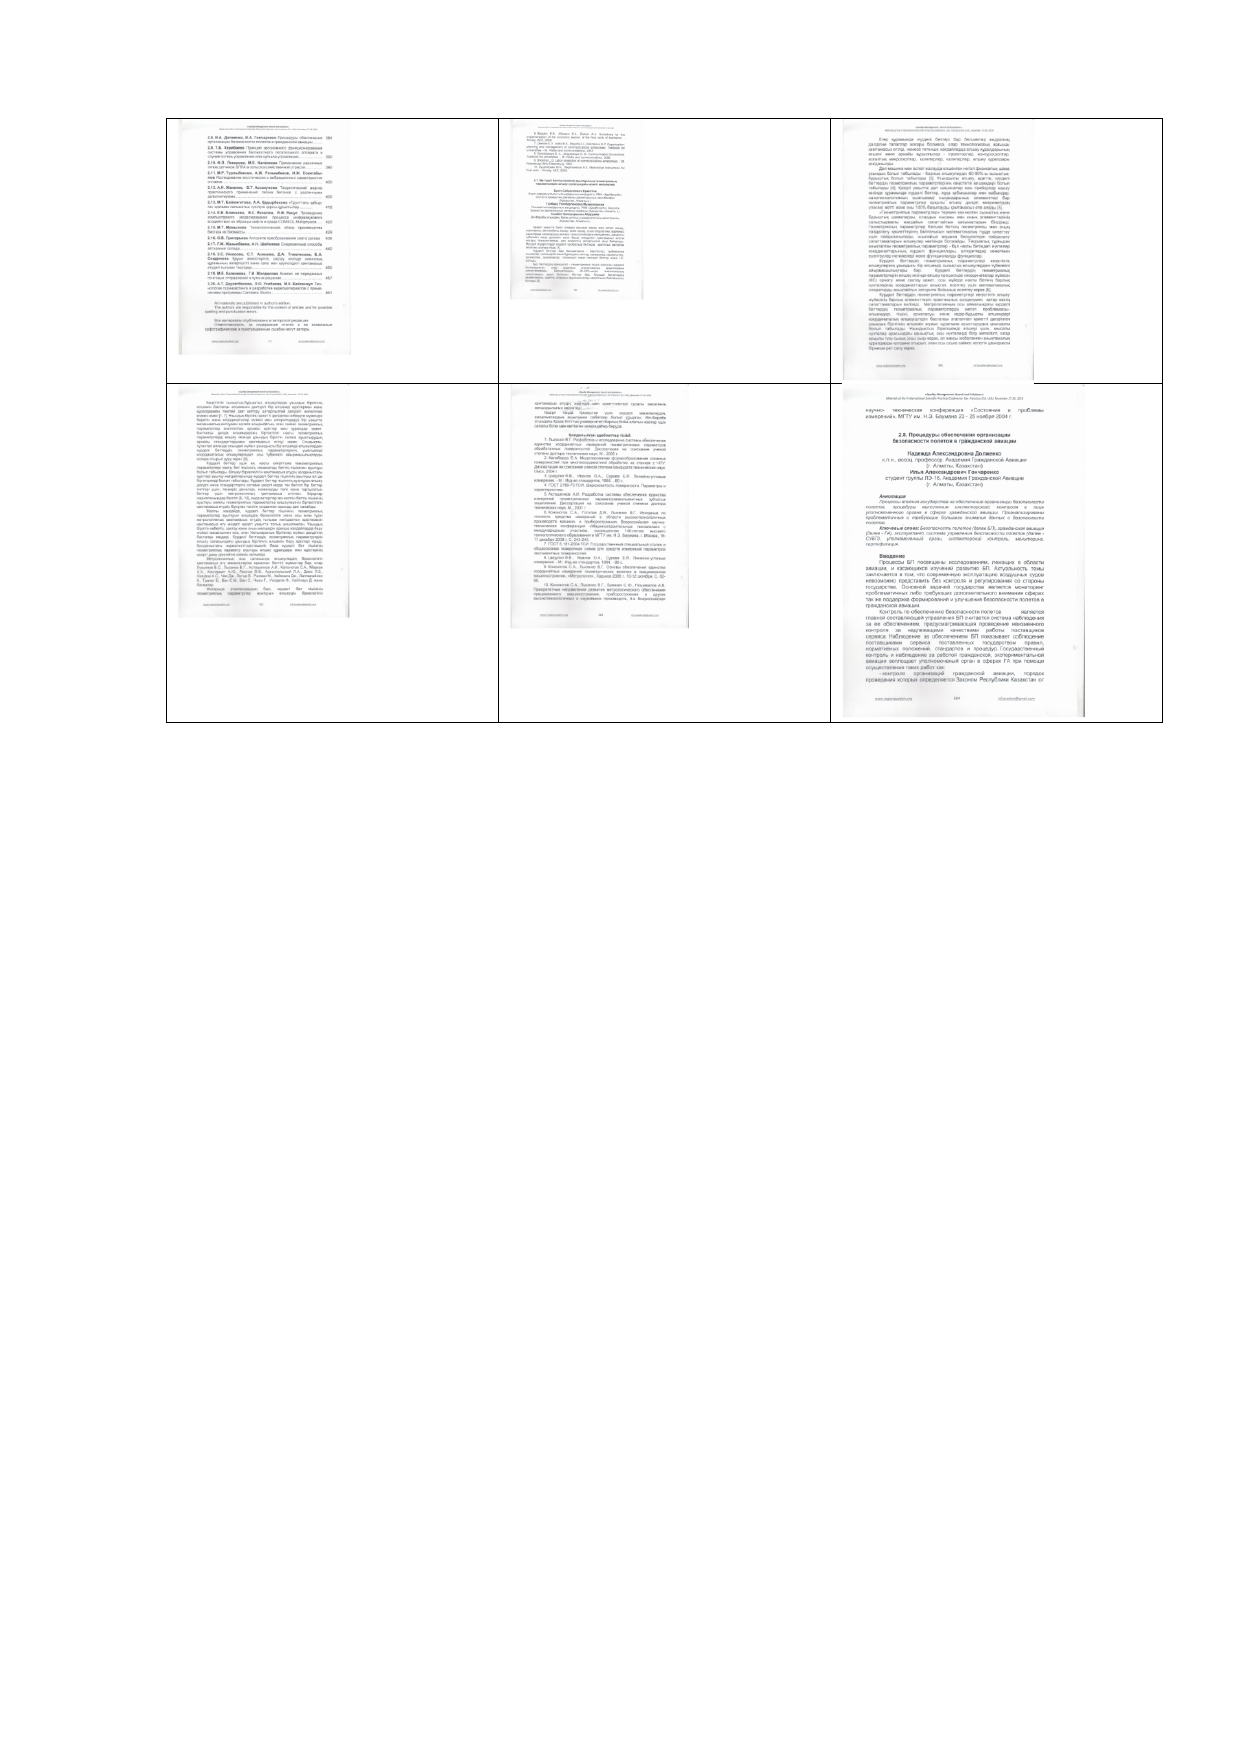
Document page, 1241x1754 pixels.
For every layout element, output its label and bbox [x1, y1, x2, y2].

picture [177, 384, 350, 621]
table_cell [831, 384, 841, 722]
table_cell [1034, 119, 1162, 383]
table_cell [499, 119, 830, 383]
table_cell [831, 119, 841, 383]
table_cell [167, 384, 498, 722]
table_cell [1086, 384, 1162, 722]
picture [509, 119, 644, 302]
picture [177, 119, 352, 358]
table_cell [499, 384, 830, 722]
picture [841, 119, 1086, 722]
picture [509, 384, 689, 632]
table_cell [167, 119, 498, 383]
